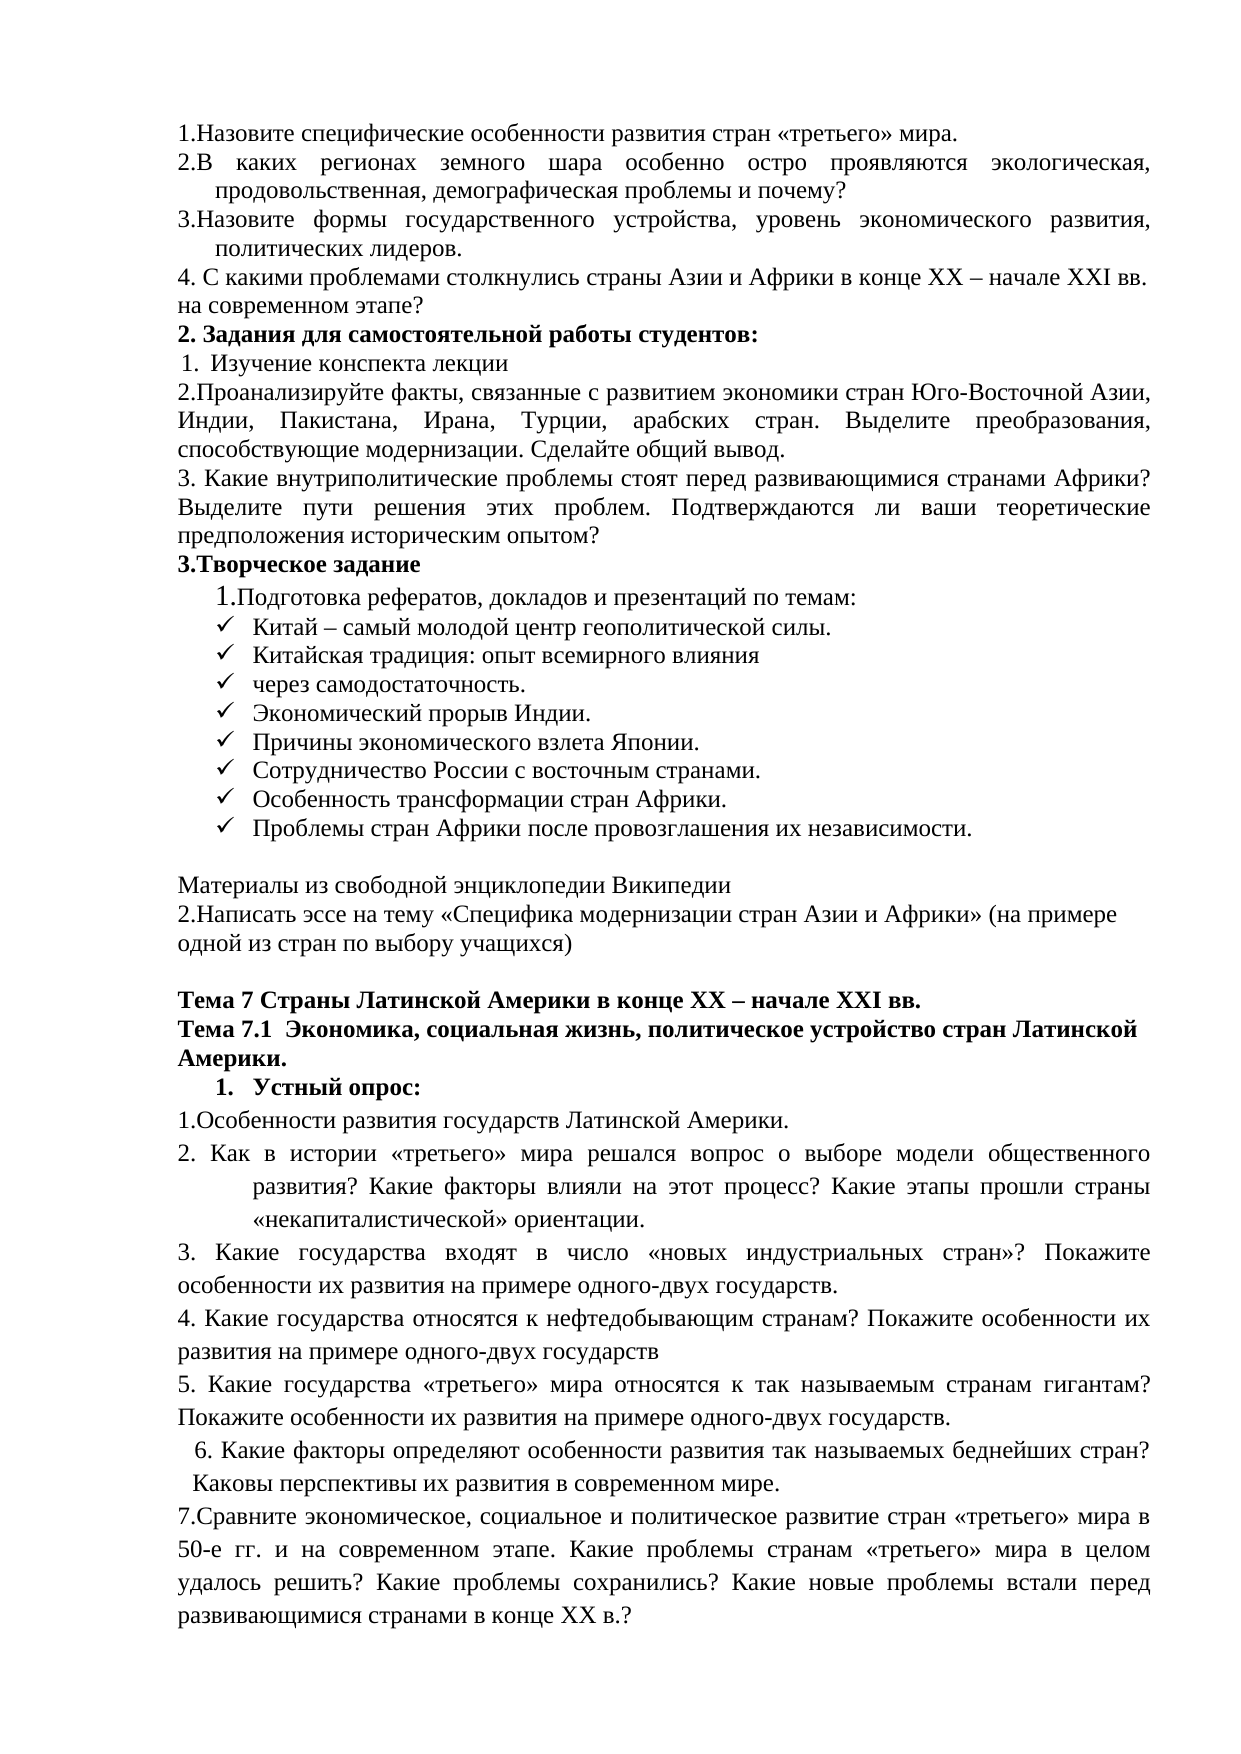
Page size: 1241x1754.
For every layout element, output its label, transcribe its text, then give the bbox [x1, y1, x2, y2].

list 4. Какие государства относятся к нефтедобывающим странам? Покажите особенности их развития на примере одного-двух государств [177, 1303, 1152, 1364]
text 2.Написать эссе на тему «Специфика модернизации стран Азии и Африки» (на примере одной из стран по выбору учащихся) [177, 899, 1152, 957]
text 1.Подготовка рефератов, докладов и презентаций по темам: [215, 578, 1152, 612]
text 2.Проанализируйте факты, связанные с развитием экономики стран Юго-Восточной Азии, Индии, Пакистана, Ирана, Турции, арабских стран. Выделите преобразования, способствующие модернизации. Сделайте общий вывод. [177, 377, 1152, 463]
list Причины экономического взлета Японии. [215, 727, 1240, 755]
text Тема 7.1 Экономика, социальная жизнь, политическое устройство стран Латинской Америки. [177, 1014, 1152, 1072]
text Тема 7 Страны Латинской Америки в конце XX – начале XXI вв. [177, 985, 1152, 1014]
list 3. Какие государства входят в число «новых индустриальных стран»? Покажите особенности их развития на примере одного-двух государств. [177, 1237, 1152, 1298]
list через самодостаточность. [215, 669, 1240, 698]
text 4. С какими проблемами столкнулись страны Азии и Африки в конце XX – начале XXI вв. на современном этапе? [177, 262, 1152, 319]
list 6. Какие факторы определяют особенности развития так называемых беднейших стран? Каковы перспективы их развития в современном мире. [147, 1435, 1152, 1497]
list 1.Особенности развития государств Латинской Америки. [177, 1105, 1152, 1133]
text 3.Назовите формы государственного устройства, уровень экономического развития, политических лидеров. [177, 204, 1152, 262]
text 3. Какие внутриполитические проблемы стоят перед развивающимися странами Африки? Выделите пути решения этих проблем. Подтверждаются ли ваши теоретические предположения историческим опытом? [177, 463, 1152, 549]
text 2. Задания для самостоятельной работы студентов: [177, 319, 1152, 348]
list 5. Какие государства «третьего» мира относятся к так называемым странам гигантам? Покажите особенности их развития на примере одного-двух государств. [177, 1369, 1152, 1431]
list Проблемы стран Африки после провозглашения их независимости. [215, 813, 1152, 842]
list Китайская традиция: опыт всемирного влияния [215, 640, 1240, 669]
list Сотрудничество России с восточным странами. [215, 755, 1240, 784]
text 2.В каких регионах земного шара особенно остро проявляются экологическая, продовольственная, демографическая проблемы и почему? [177, 147, 1152, 204]
list Особенность трансформации стран Африки. [215, 784, 1152, 813]
list Устный опрос: [215, 1072, 1152, 1100]
list Экономический прорыв Индии. [215, 698, 1240, 727]
text Материалы из свободной энциклопедии Википедии [177, 870, 1152, 899]
list Изучение конспекта лекции [181, 348, 1152, 377]
list 7.Сравните экономическое, социальное и политическое развитие стран «третьего» мира в 50-е гг. и на современном этапе. Какие проблемы странам «третьего» мира в целом удалось решить? Какие проблемы сохранились? Какие новые проблемы встали перед развивающимися странами в конце XX в.? [177, 1501, 1152, 1629]
list 2. Как в истории «третьего» мира решался вопрос о выборе модели общественного развития? Какие факторы влияли на этот процесс? Какие этапы прошли страны «некапиталистической» ориентации. [177, 1138, 1152, 1232]
list Китай – самый молодой центр геополитической силы. [215, 612, 1240, 640]
text 3.Творческое задание [177, 549, 1152, 578]
text 1.Назовите специфические особенности развития стран «третьего» мира. [177, 118, 1152, 147]
